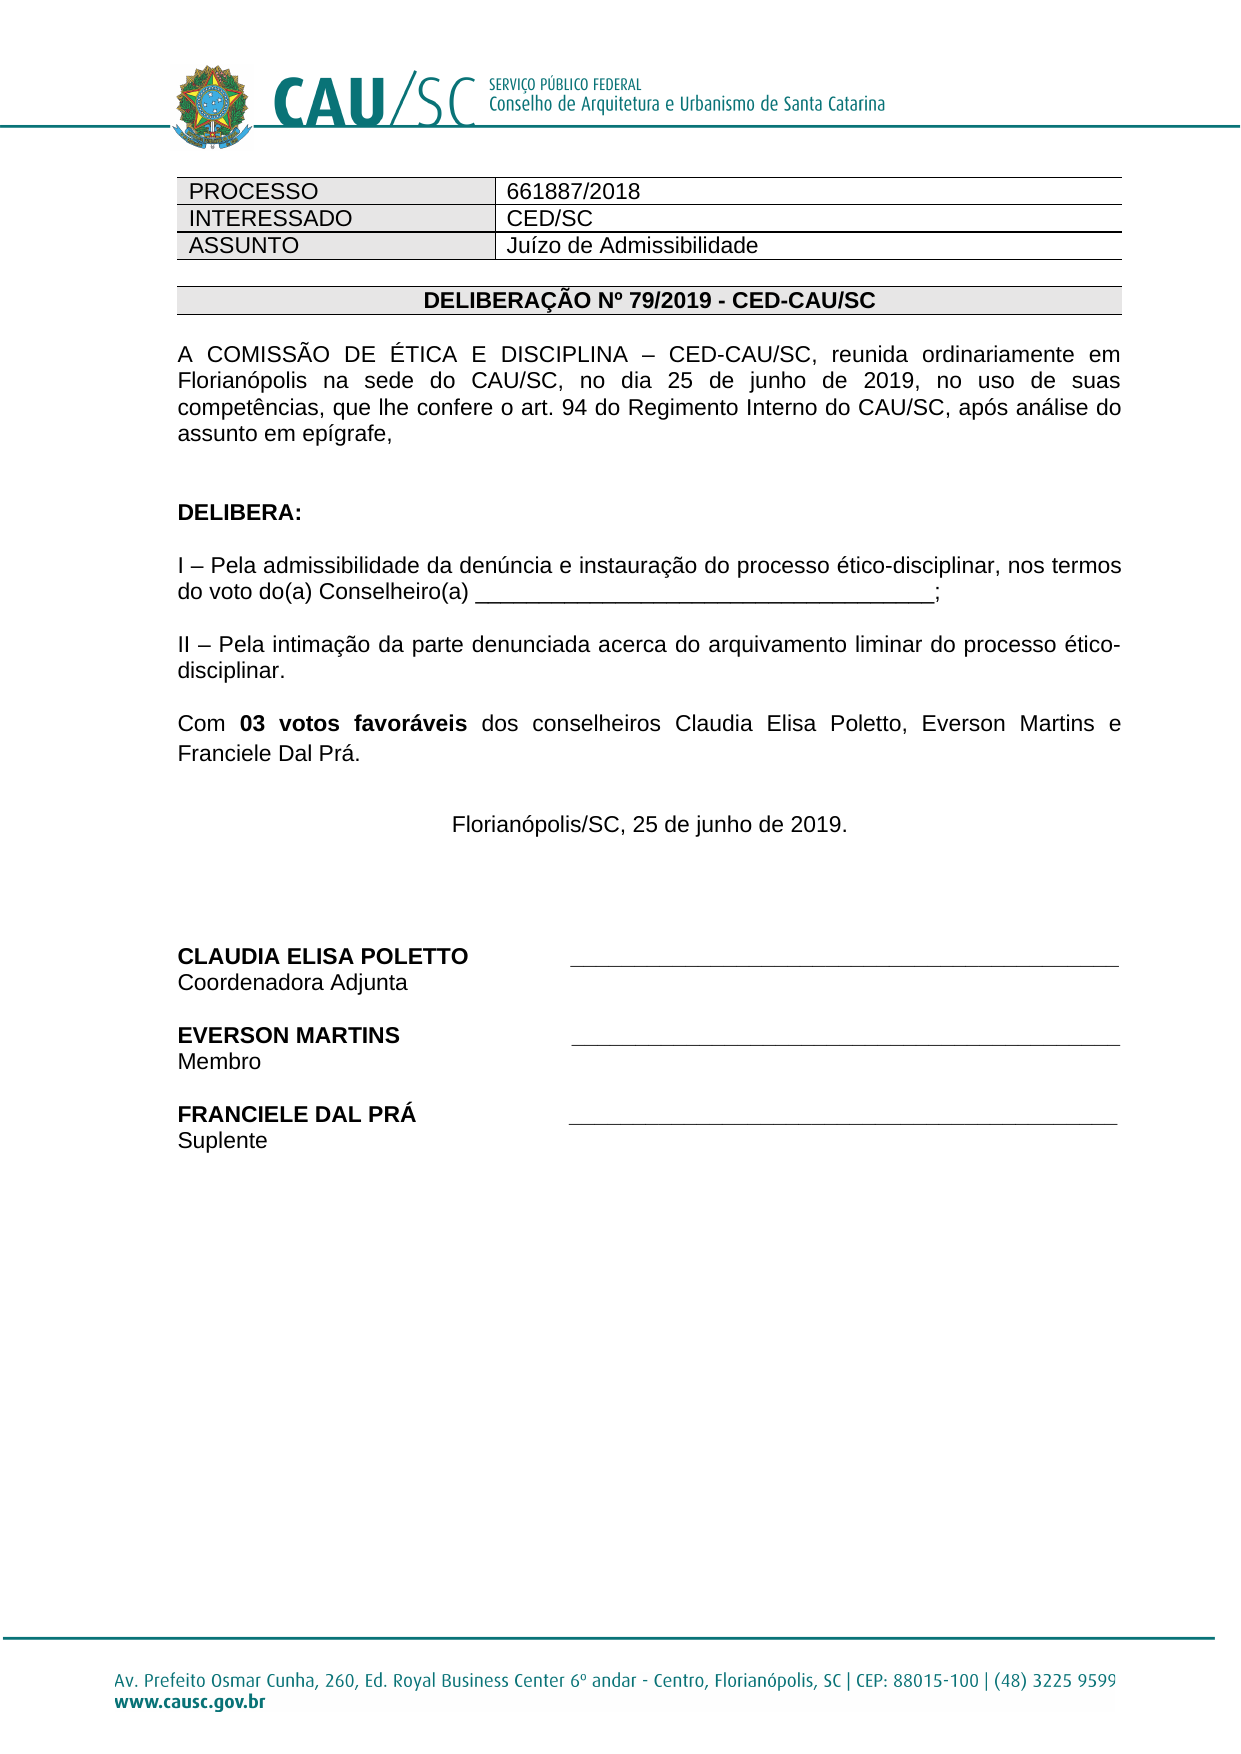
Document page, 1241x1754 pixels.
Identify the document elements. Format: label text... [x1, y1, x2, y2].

picture [2, 1605, 1241, 1669]
text A COMISSÃO DE ÉTICA E DISCIPLINA – CED-CAU/SC, reunida ordinariamente em Florianópolis na sede do CAU/SC, no dia 25 de junho de 2019, no uso de suas competências, que lhe confere o art. 94 do Regimento Interno do CAU/SC, após análise do assunto em epígrafe, [177, 341, 1122, 446]
table_header DELIBERAÇÃO Nº 79/2019 - CED-CAU/SC [177, 287, 1122, 314]
table_cell INTERESSADO [177, 205, 495, 231]
text Coordenadora Adjunta [177, 969, 1122, 995]
table_cell ASSUNTO [177, 233, 495, 259]
picture [115, 1672, 1116, 1712]
text Com 03 votos favoráveis dos conselheiros Claudia Elisa Poletto, Everson Martins e Franciele Dal Prá. [177, 710, 1122, 767]
text Membro [177, 1048, 1122, 1074]
text CLAUDIA ELISA POLETTO ___________________________________________ [177, 943, 1122, 969]
text II – Pela intimação da parte denunciada acerca do arquivamento liminar do processo ético-disciplinar. [177, 631, 1122, 684]
table_cell Juízo de Admissibilidade [496, 233, 1122, 259]
text EVERSON MARTINS ___________________________________________ [177, 1022, 1122, 1048]
text I – Pela admissibilidade da denúncia e instauração do processo ético-disciplinar, nos termos do voto do(a) Conselheiro(a) ____________________________________; [177, 552, 1122, 604]
text Florianópolis/SC, 25 de junho de 2019. [177, 811, 1122, 837]
text FRANCIELE DAL PRÁ ___________________________________________ [177, 1101, 1122, 1127]
table_header 661887/2018 [496, 178, 1122, 204]
table_cell CED/SC [496, 205, 1122, 231]
table_header PROCESSO [177, 178, 495, 204]
text Suplente [177, 1127, 1122, 1153]
picture [0, 63, 1241, 151]
text DELIBERA: [177, 499, 1122, 526]
